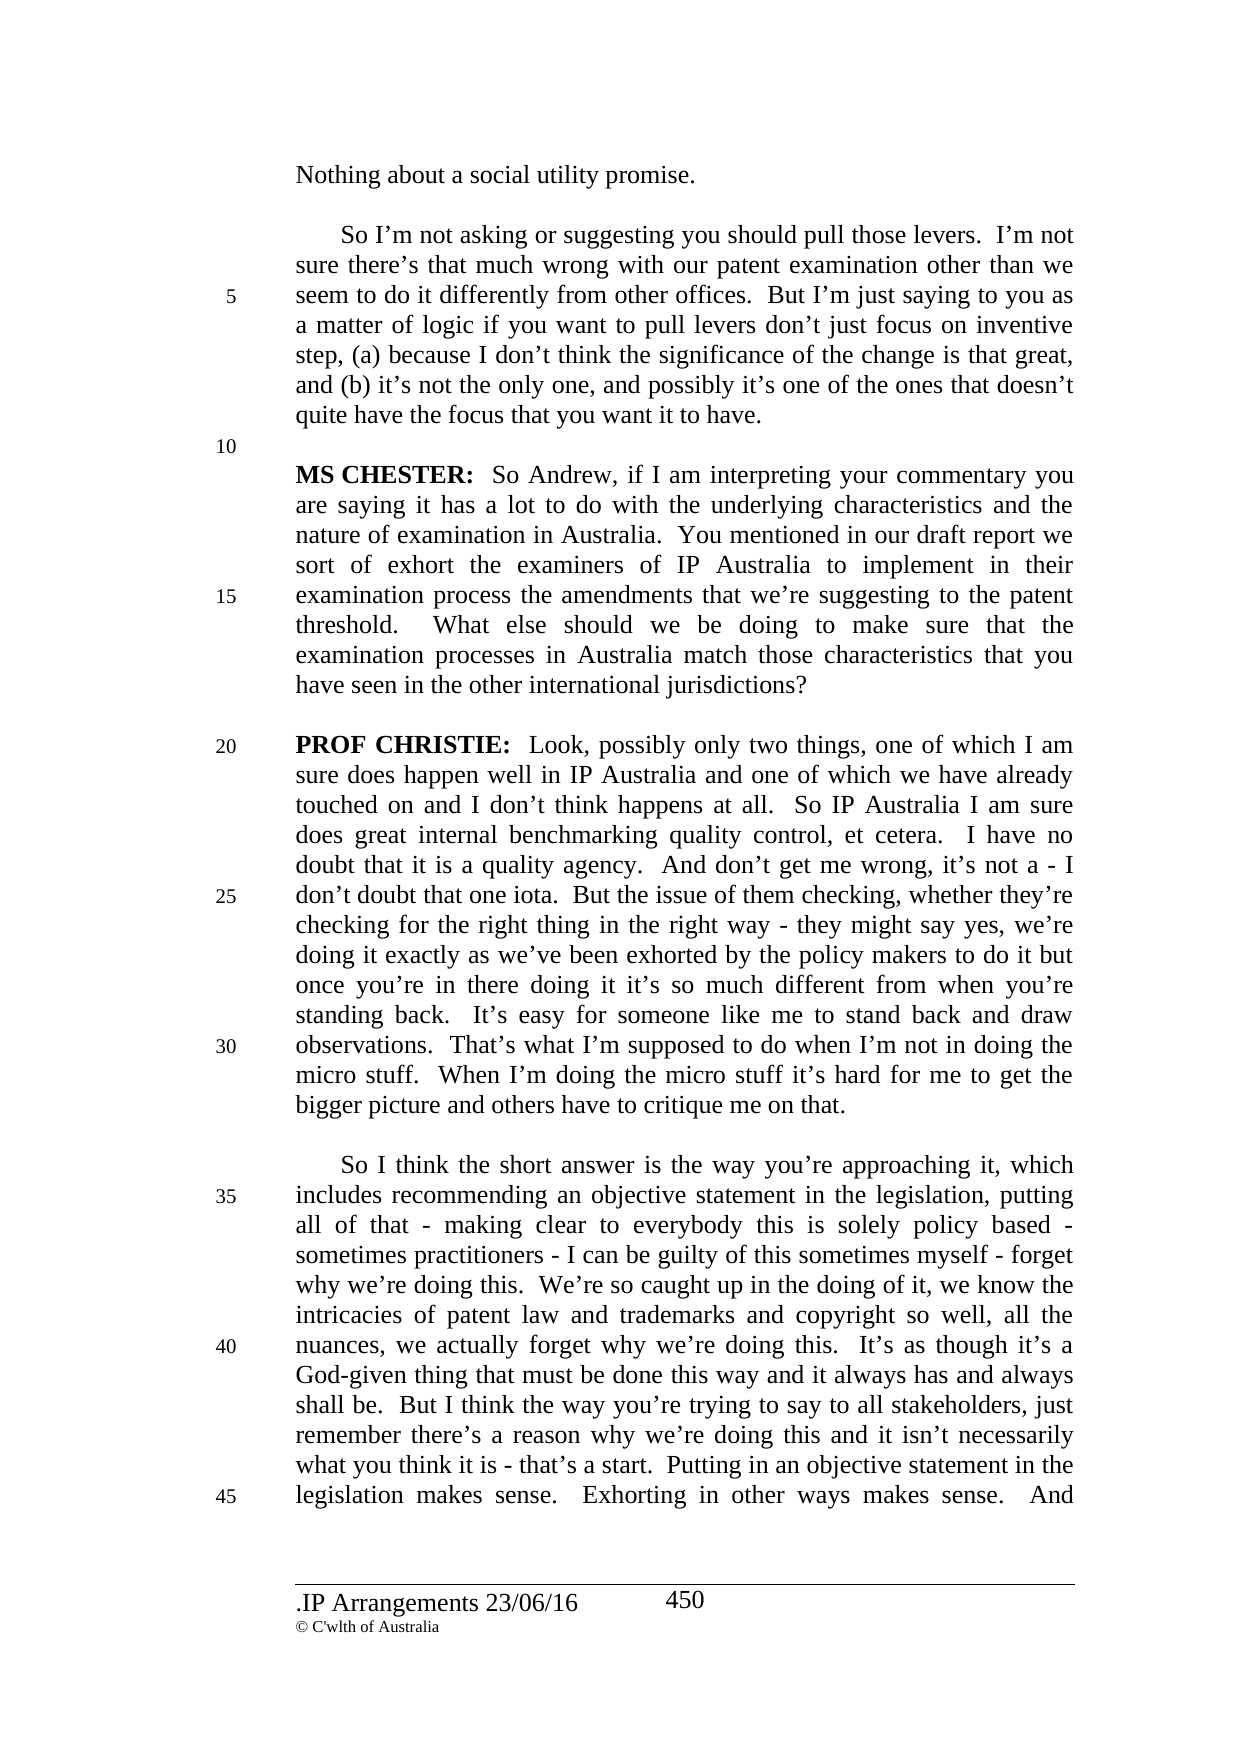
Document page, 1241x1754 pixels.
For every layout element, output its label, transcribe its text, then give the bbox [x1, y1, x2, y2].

text MS CHESTER: So Andrew, if I am interpreting your commentary you are saying it has a lot to do with the underlying characteristics and the nature of examination in Australia. You mentioned in our draft report we sort of exhort the examiners of IP Australia to implement in their examination process the amendments that we’re suggesting to the patent threshold. What else should we be doing to make sure that the examination processes in Australia match those characteristics that you have seen in the other international jurisdictions? [295, 459, 1075, 699]
text So I’m not asking or suggesting you should pull those levers. I’m not sure there’s that much wrong with our patent examination other than we seem to do it differently from other offices. But I’m just saying to you as a matter of logic if you want to pull levers don’t just focus on inventive step, (a) because I don’t think the significance of the change is that great, and (b) it’s not the only one, and possibly it’s one of the ones that doesn’t quite have the focus that you want it to have. [295, 219, 1075, 429]
text PROF CHRISTIE: Look, possibly only two things, one of which I am sure does happen well in IP Australia and one of which we have already touched on and I don’t think happens at all. So IP Australia I am sure does great internal benchmarking quality control, et cetera. I have no doubt that it is a quality agency. And don’t get me wrong, it’s not a - I don’t doubt that one iota. But the issue of them checking, whether they’re checking for the right thing in the right way - they might say yes, we’re doing it exactly as we’ve been exhorted by the policy makers to do it but once you’re in there doing it it’s so much different from when you’re standing back. It’s easy for someone like me to stand back and draw observations. That’s what I’m supposed to do when I’m not in doing the micro stuff. When I’m doing the micro stuff it’s hard for me to get the bigger picture and others have to critique me on that. [295, 729, 1075, 1119]
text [295, 1149, 1075, 1509]
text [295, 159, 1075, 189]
